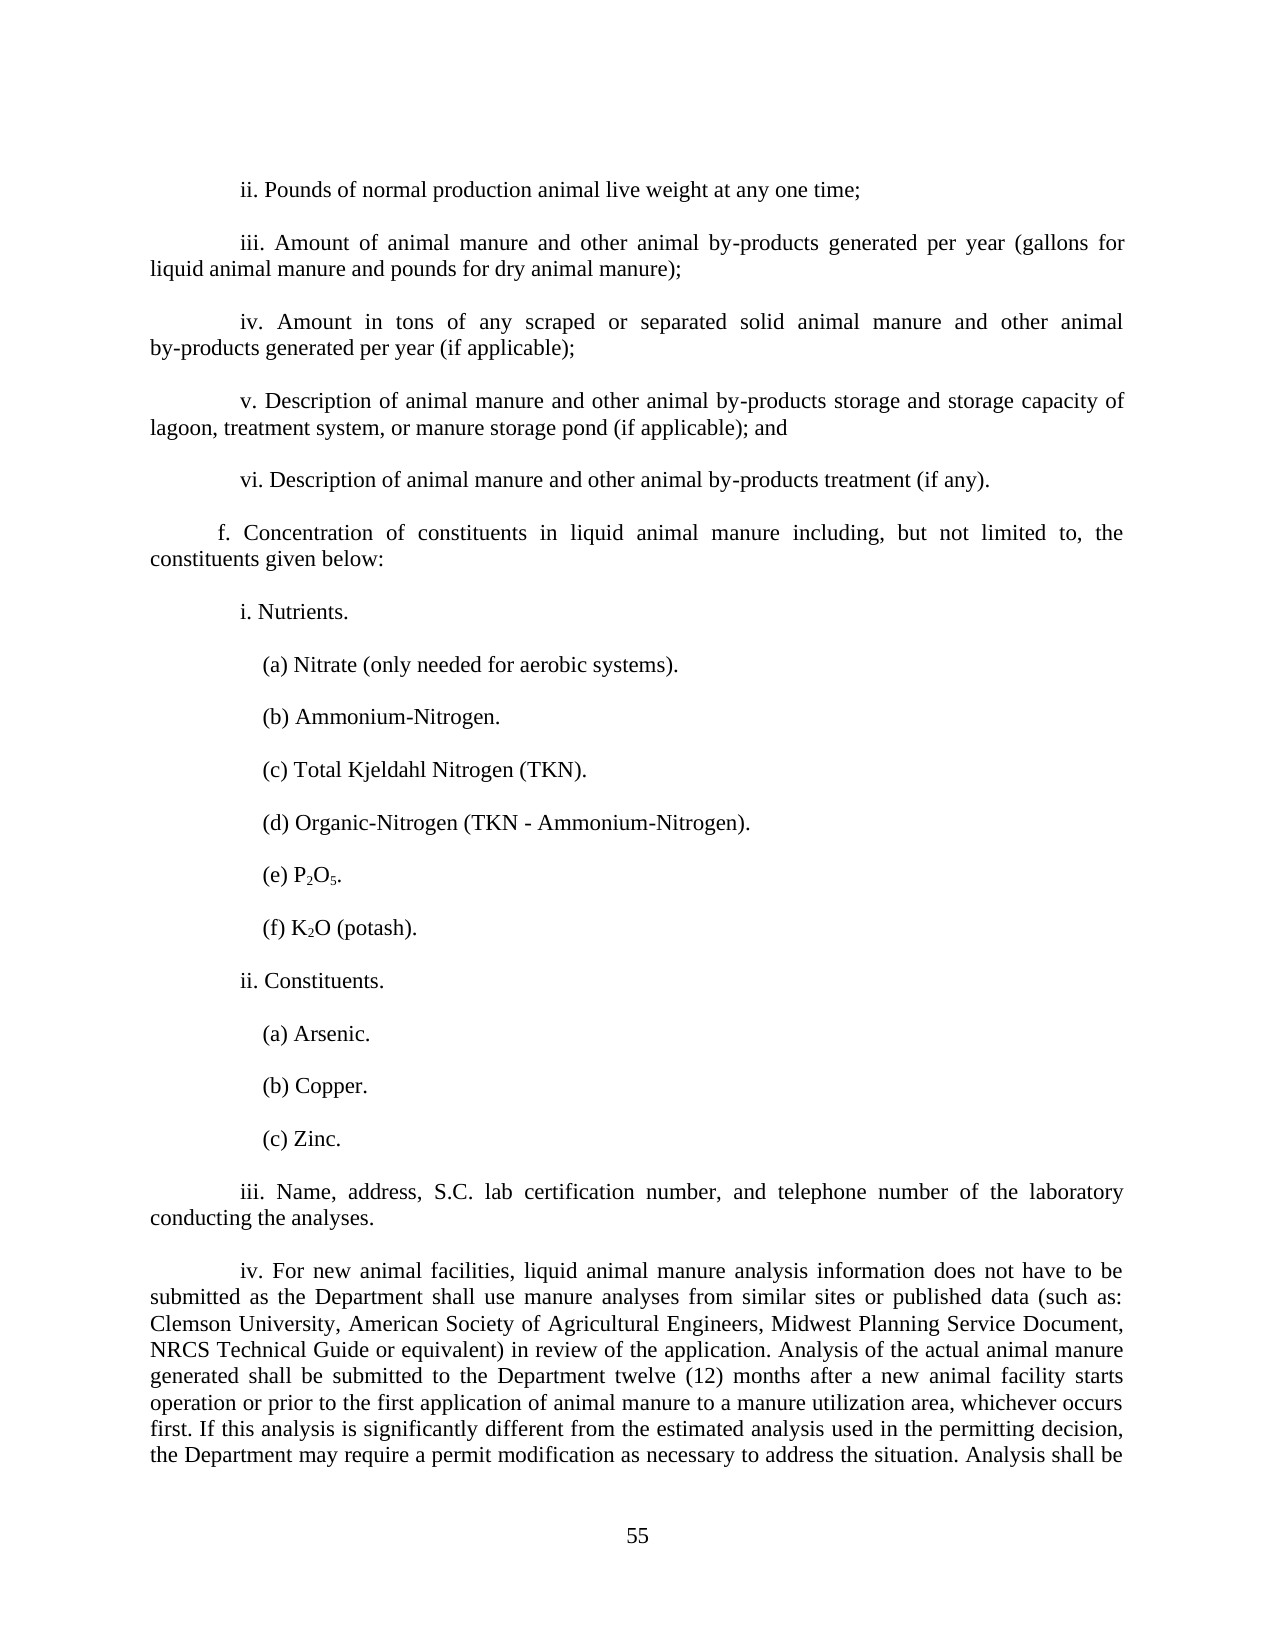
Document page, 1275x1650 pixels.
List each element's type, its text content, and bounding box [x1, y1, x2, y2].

text f. Concentration of constituents in liquid animal manure including, but not limited to, the constituents given below: [150, 519, 1125, 572]
text iii. Amount of animal manure and other animal by-products generated per year (gallons for liquid animal manure and pounds for dry animal manure); [150, 229, 1125, 282]
text (a) Nitrate (only needed for aerobic systems). [150, 651, 1125, 677]
text (a) Arsenic. [150, 1020, 1125, 1046]
text v. Description of animal manure and other animal by-products storage and storage capacity of lagoon, treatment system, or manure storage pond (if applicable); and [150, 387, 1125, 440]
text (f) K2O (potash). [150, 914, 1125, 941]
text iv. Amount in tons of any scraped or separated solid animal manure and other animal by-products generated per year (if applicable); [150, 308, 1125, 361]
text ii. Constituents. [150, 967, 1125, 993]
text ii. Pounds of normal production animal live weight at any one time; [150, 176, 1125, 203]
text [150, 1257, 1125, 1468]
text (d) Organic-Nitrogen (TKN - Ammonium-Nitrogen). [150, 809, 1125, 835]
text vi. Description of animal manure and other animal by-products treatment (if any). [150, 466, 1125, 493]
text (c) Total Kjeldahl Nitrogen (TKN). [150, 756, 1125, 782]
text (b) Ammonium-Nitrogen. [150, 703, 1125, 730]
text i. Nutrients. [150, 598, 1125, 624]
text (b) Copper. [150, 1072, 1125, 1099]
text (c) Zinc. [150, 1125, 1125, 1151]
text iii. Name, address, S.C. lab certification number, and telephone number of the laboratory conducting the analyses. [150, 1178, 1125, 1231]
text (e) P2O5. [150, 862, 1125, 888]
